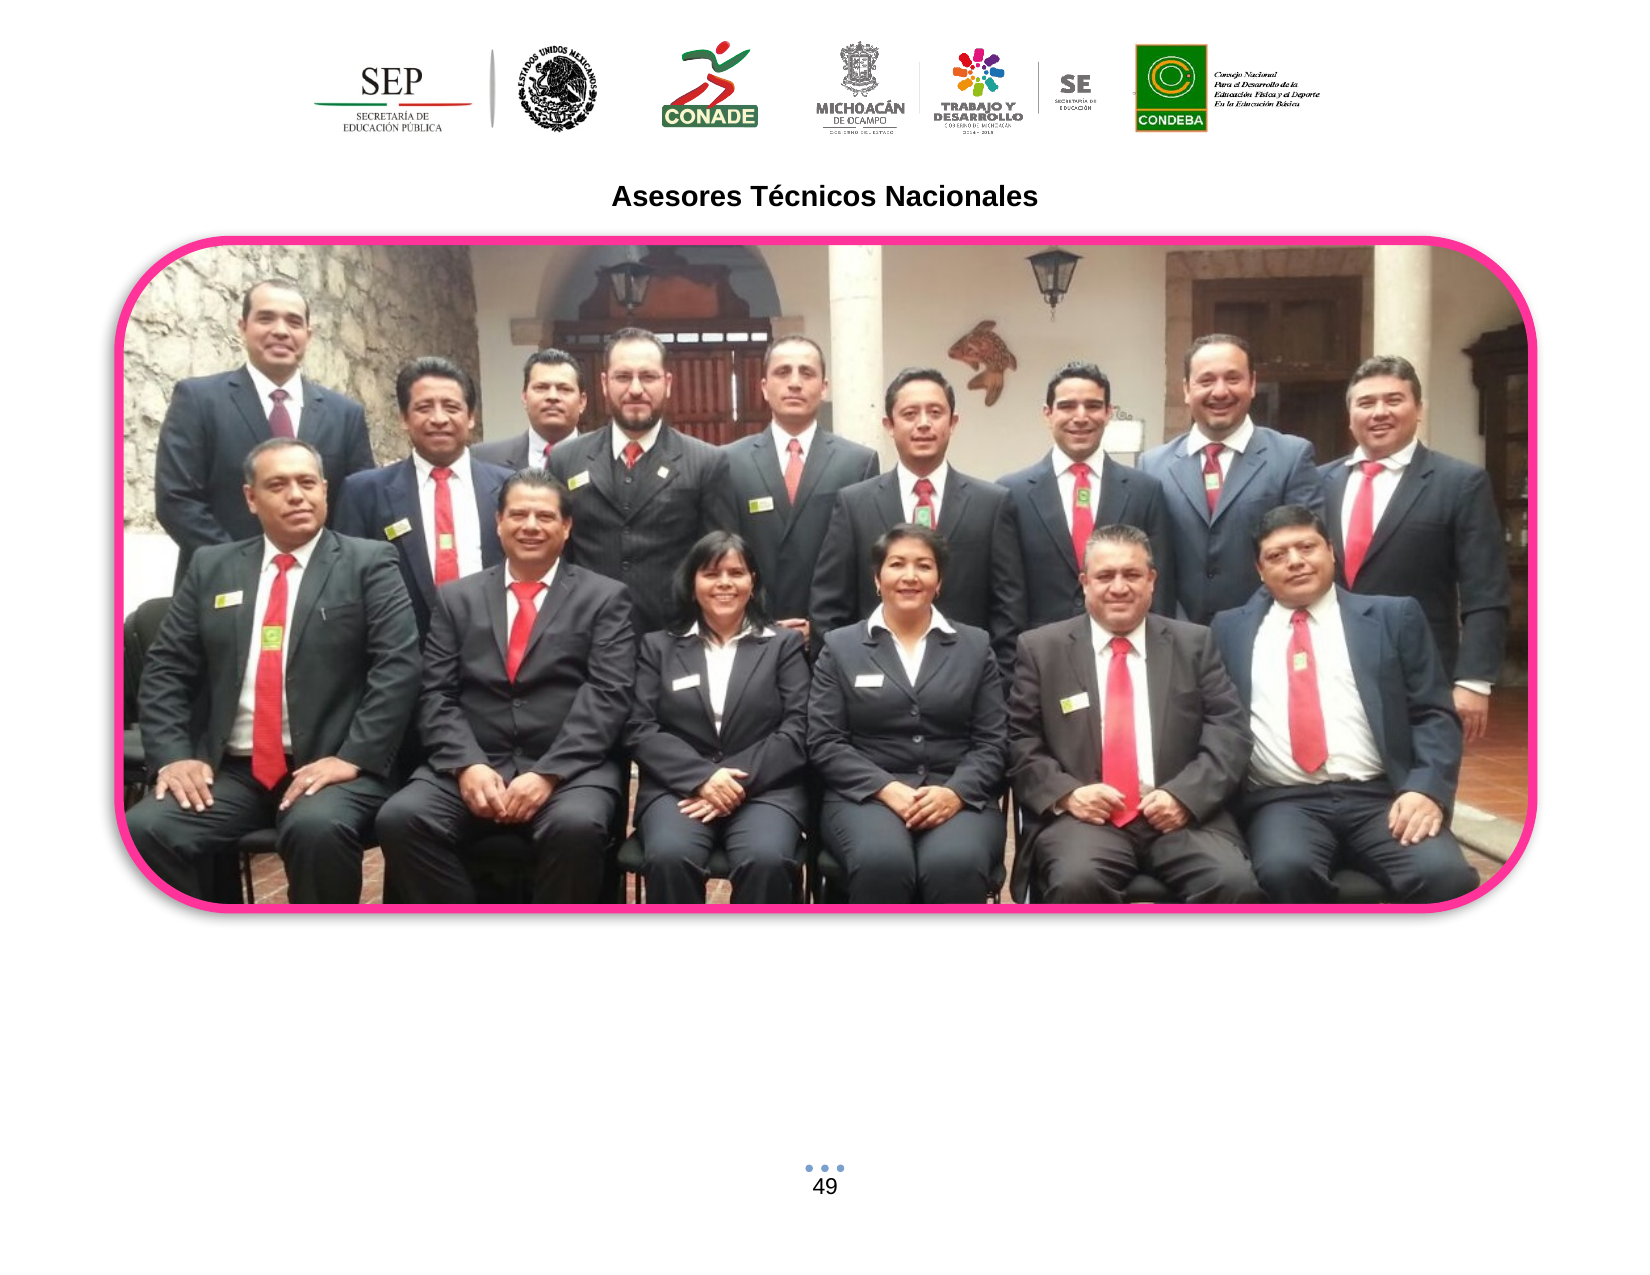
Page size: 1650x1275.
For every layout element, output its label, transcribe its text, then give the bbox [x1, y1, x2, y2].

picture [1132, 41, 1324, 134]
picture [660, 41, 759, 128]
title Asesores Técnicos Nacionales [118, 179, 1532, 213]
picture [124, 246, 1528, 904]
picture [313, 41, 602, 139]
picture [816, 41, 1097, 134]
